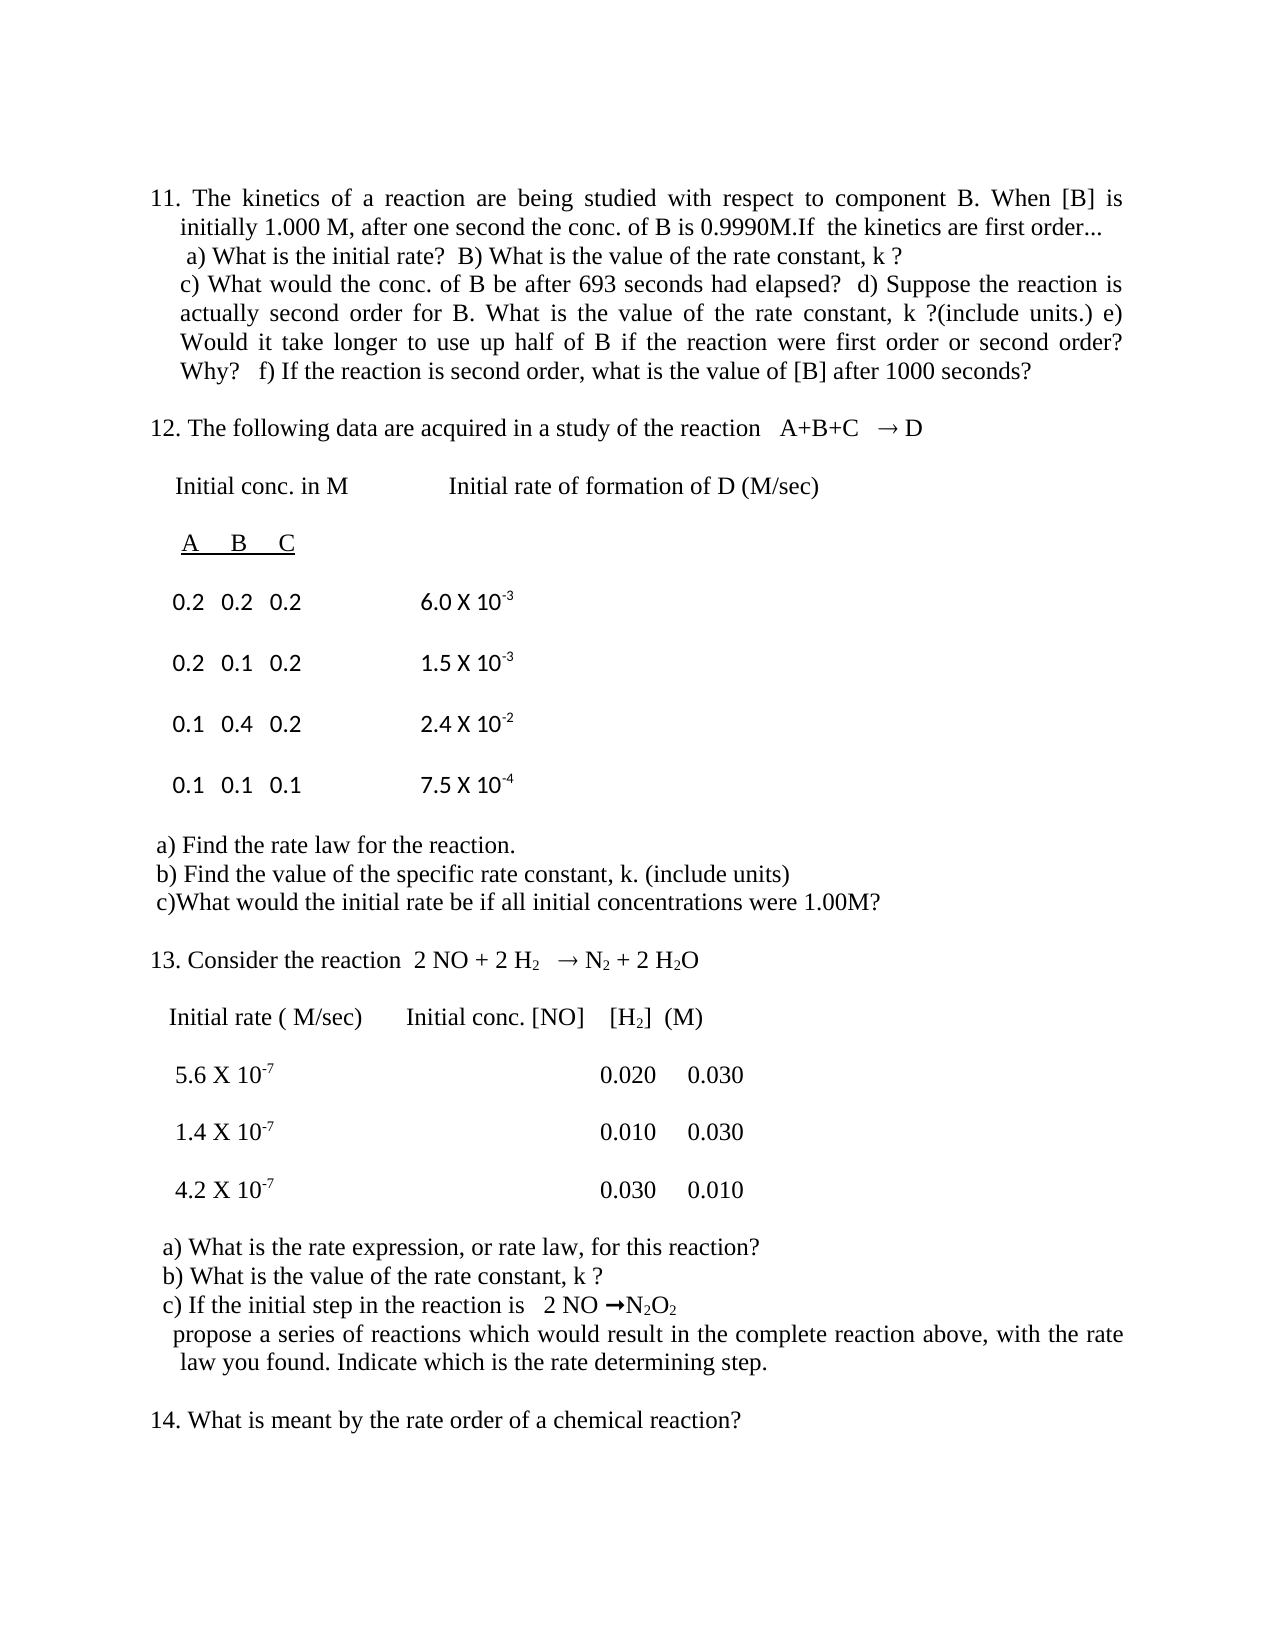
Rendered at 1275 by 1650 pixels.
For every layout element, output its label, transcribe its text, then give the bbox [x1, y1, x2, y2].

text 0.2 0.1 0.2 1.5 X 10-3 [150, 647, 1125, 677]
text a) What is the initial rate? B) What is the value of the rate constant, k ? [150, 241, 1125, 269]
text Initial conc. in M Initial rate of formation of D (M/sec) [150, 471, 1125, 499]
text c) If the initial step in the reaction is 2 NO ➞N2O2 [150, 1290, 1125, 1319]
text b) What is the value of the rate constant, k ? [150, 1261, 1125, 1290]
text 13. Consider the reaction 2 NO + 2 H2 N2 + 2 H2O [150, 945, 1125, 974]
text propose a series of reactions which would result in the complete reaction above, with the rate law you found. Indicate which is the rate determining step. [150, 1319, 1125, 1376]
text 0.1 0.4 0.2 2.4 X 10-2 [150, 708, 1125, 738]
text 0.1 0.1 0.1 7.5 X 10-4 [150, 769, 1125, 799]
text 4.2 X 10-7 0.030 0.010 [150, 1175, 1125, 1204]
text a) Find the rate law for the reaction. [150, 830, 1125, 859]
text A B C [150, 528, 1125, 557]
text c)What would the initial rate be if all initial concentrations were 1.00M? [150, 887, 1125, 916]
text 11. The kinetics of a reaction are being studied with respect to component B. When [B] is initially 1.000 M, after one second the conc. of B is 0.9990M.If the kinetics are first order... [150, 183, 1125, 241]
text 14. What is meant by the rate order of a chemical reaction? [150, 1405, 1125, 1434]
text Initial rate ( M/sec) Initial conc. [NO] [H2] (M) [150, 1002, 1125, 1031]
text 5.6 X 10-7 0.020 0.030 [150, 1060, 1125, 1089]
text c) What would the conc. of B be after 693 seconds had elapsed? d) Suppose the reaction is actually second order for B. What is the value of the rate constant, k ?(include units.) e) Would it take longer to use up half of B if the reaction were first order or second order? Why? f) If the reaction is second order, what is the value of [B] after 1000 seconds? [180, 269, 1125, 384]
text b) Find the value of the specific rate constant, k. (include units) [150, 859, 1125, 887]
text 0.2 0.2 0.2 6.0 X 10-3 [150, 586, 1125, 616]
text 12. The following data are acquired in a study of the reaction A+B+C D [150, 413, 1125, 442]
text 1.4 X 10-7 0.010 0.030 [150, 1117, 1125, 1146]
text a) What is the rate expression, or rate law, for this reaction? [150, 1232, 1125, 1261]
